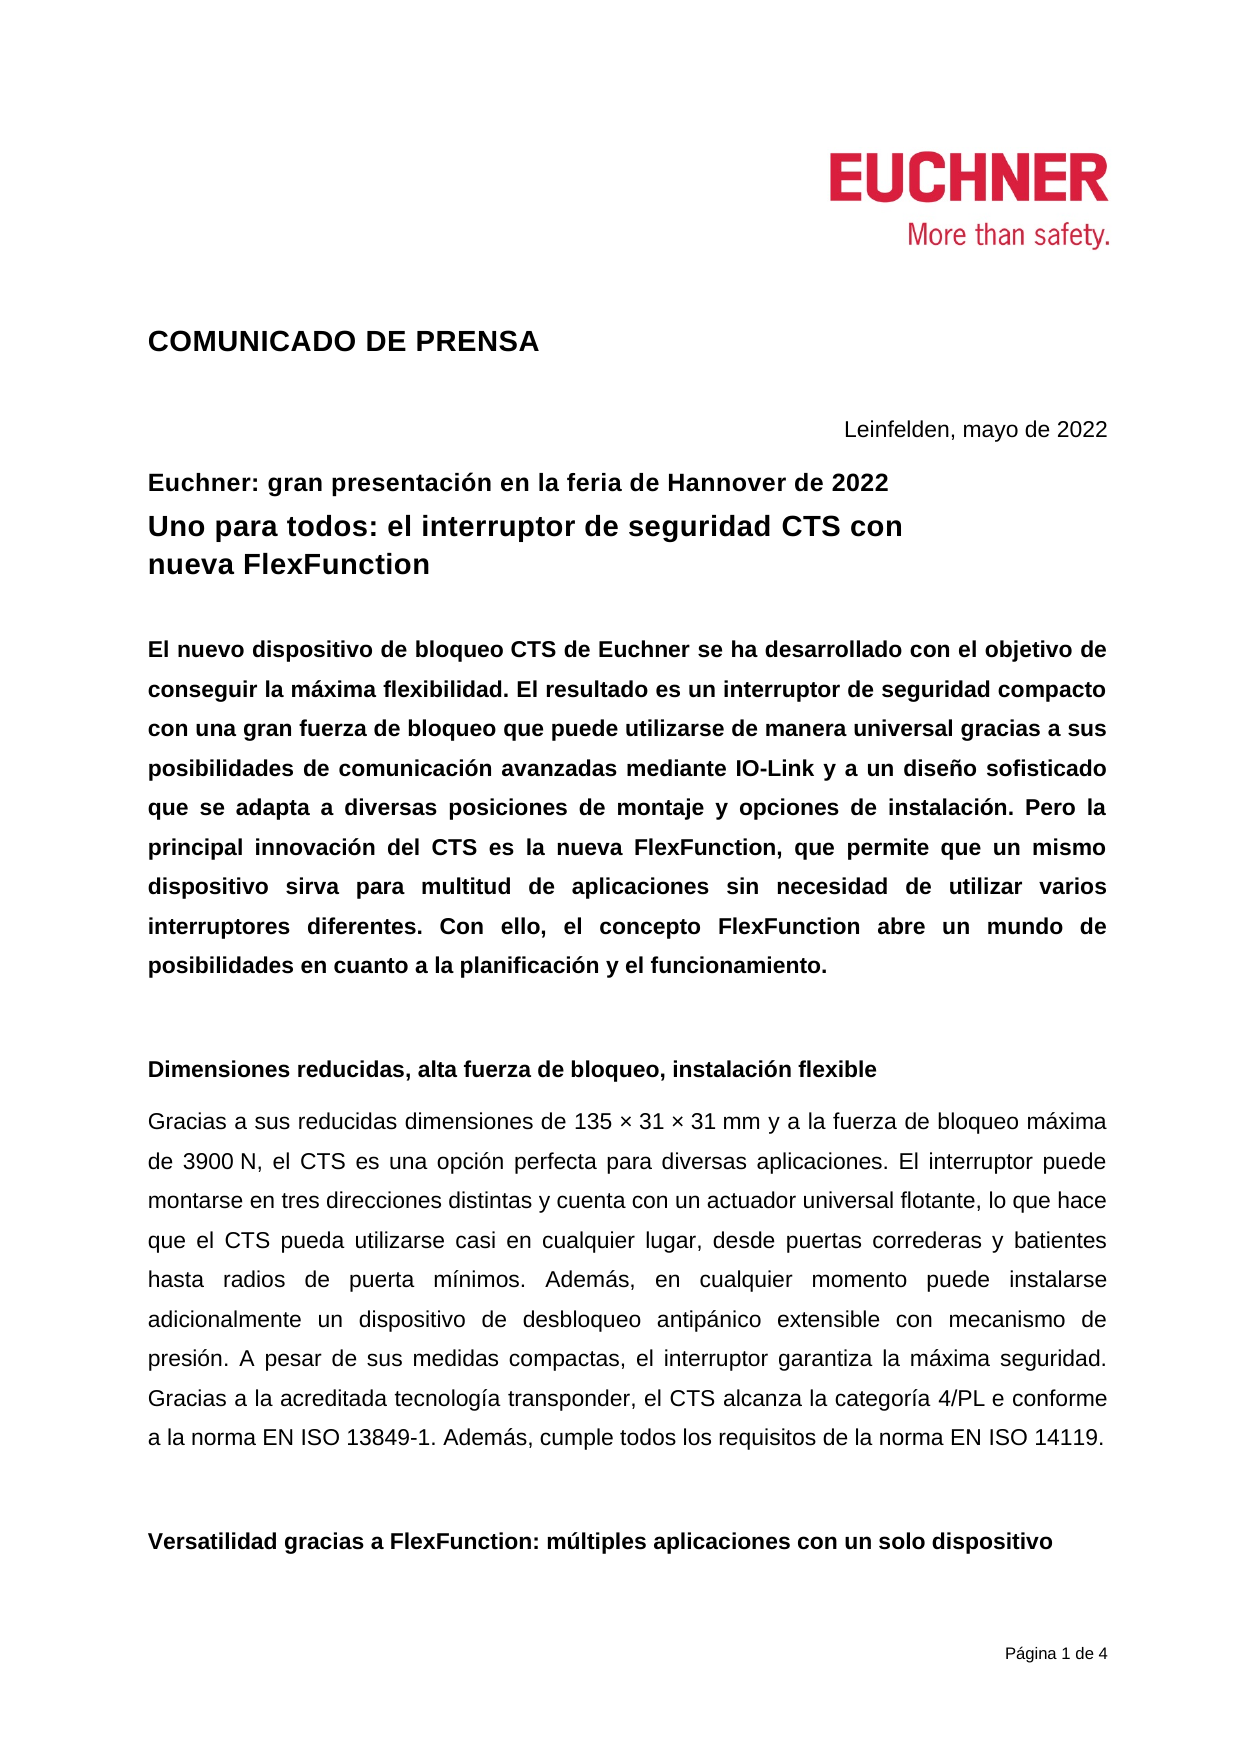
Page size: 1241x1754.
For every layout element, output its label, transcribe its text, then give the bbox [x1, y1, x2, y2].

subtitle Uno para todos: el interruptor de seguridad CTS con nueva FlexFunction [148, 509, 990, 580]
picture [827, 147, 1112, 252]
text Versatilidad gracias a FlexFunction: múltiples aplicaciones con un solo dispositivo [148, 1528, 1107, 1554]
text Gracias a sus reducidas dimensiones de 135 × 31 × 31 mm y a la fuerza de bloqueo máxima de 3900 N, el CTS es una opción perfecta para diversas aplicaciones. El interruptor puede montarse en tres direcciones distintas y cuenta con un actuador universal flotante, lo que hace que el CTS pueda utilizarse casi en cualquier lugar, desde puertas correderas y batientes hasta radios de puerta mínimos. Además, en cualquier momento puede instalarse adicionalmente un dispositivo de desbloqueo antipánico extensible con mecanismo de presión. A pesar de sus medidas compactas, el interruptor garantiza la máxima seguridad. Gracias a la acreditada tecnología transponder, el CTS alcanza la categoría 4/PL e conforme a la norma EN ISO 13849-1. Además, cumple todos los requisitos de la norma EN ISO 14119. [148, 1108, 1107, 1450]
text Dimensiones reducidas, alta fuerza de bloqueo, instalación flexible [148, 1056, 1107, 1083]
subtitle Euchner: gran presentación en la feria de Hannover de 2022 [148, 468, 990, 497]
text El nuevo dispositivo de bloqueo CTS de Euchner se ha desarrollado con el objetivo de conseguir la máxima flexibilidad. El resultado es un interruptor de seguridad compacto con una gran fuerza de bloqueo que puede utilizarse de manera universal gracias a sus posibilidades de comunicación avanzadas mediante IO-Link y a un diseño sofisticado que se adapta a diversas posiciones de montaje y opciones de instalación. Pero la principal innovación del CTS es la nueva FlexFunction, que permite que un mismo dispositivo sirva para multitud de aplicaciones sin necesidad de utilizar varios interruptores diferentes. Con ello, el concepto FlexFunction abre un mundo de posibilidades en cuanto a la planificación y el funcionamiento. [148, 636, 1107, 979]
text Leinfelden, mayo de 2022 [148, 416, 1107, 442]
subtitle COMUNICADO DE PRENSA [148, 324, 990, 358]
